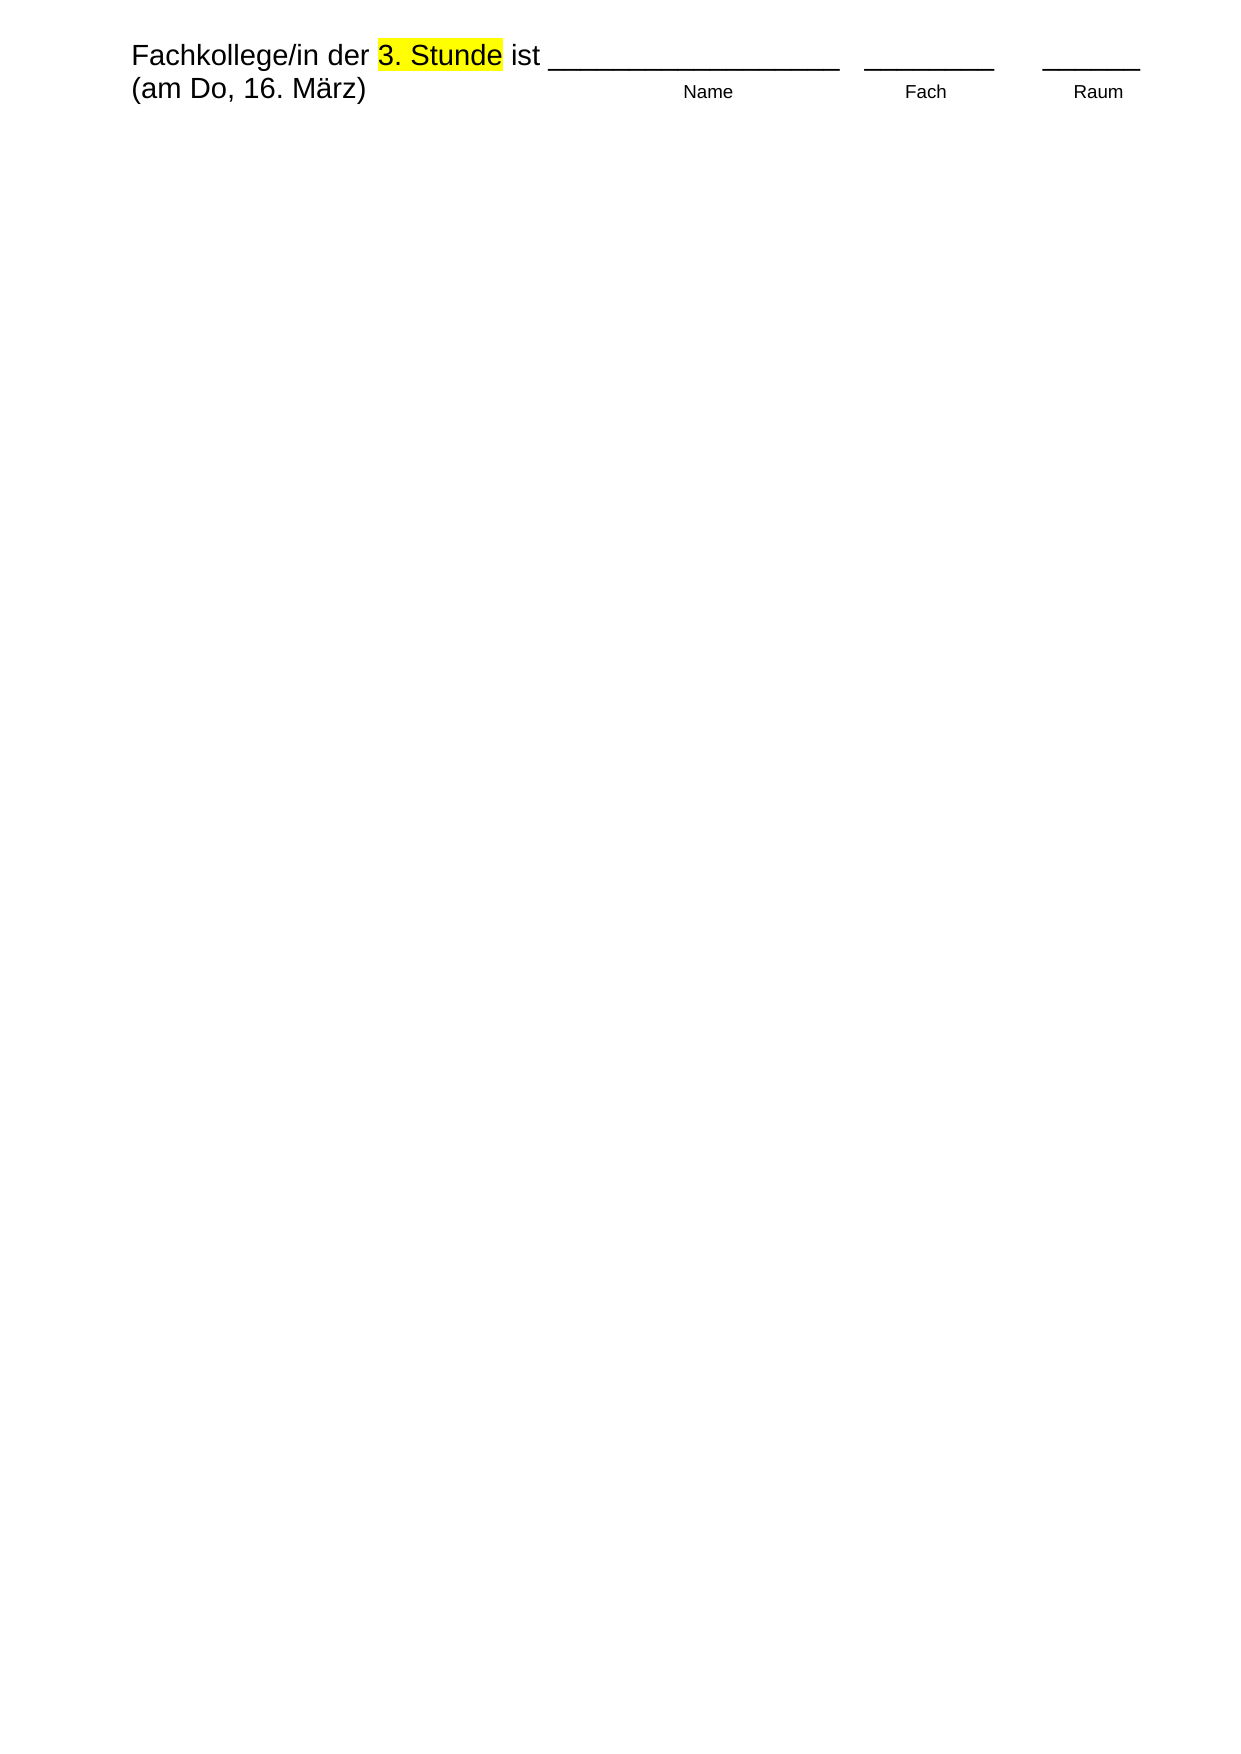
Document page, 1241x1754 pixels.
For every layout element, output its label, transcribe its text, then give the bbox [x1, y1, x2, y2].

text Fachkollege/in der 3. Stunde ist __________________ ________ ______ (am Do, 16. März) Name Fach Raum [131, 37, 1162, 104]
